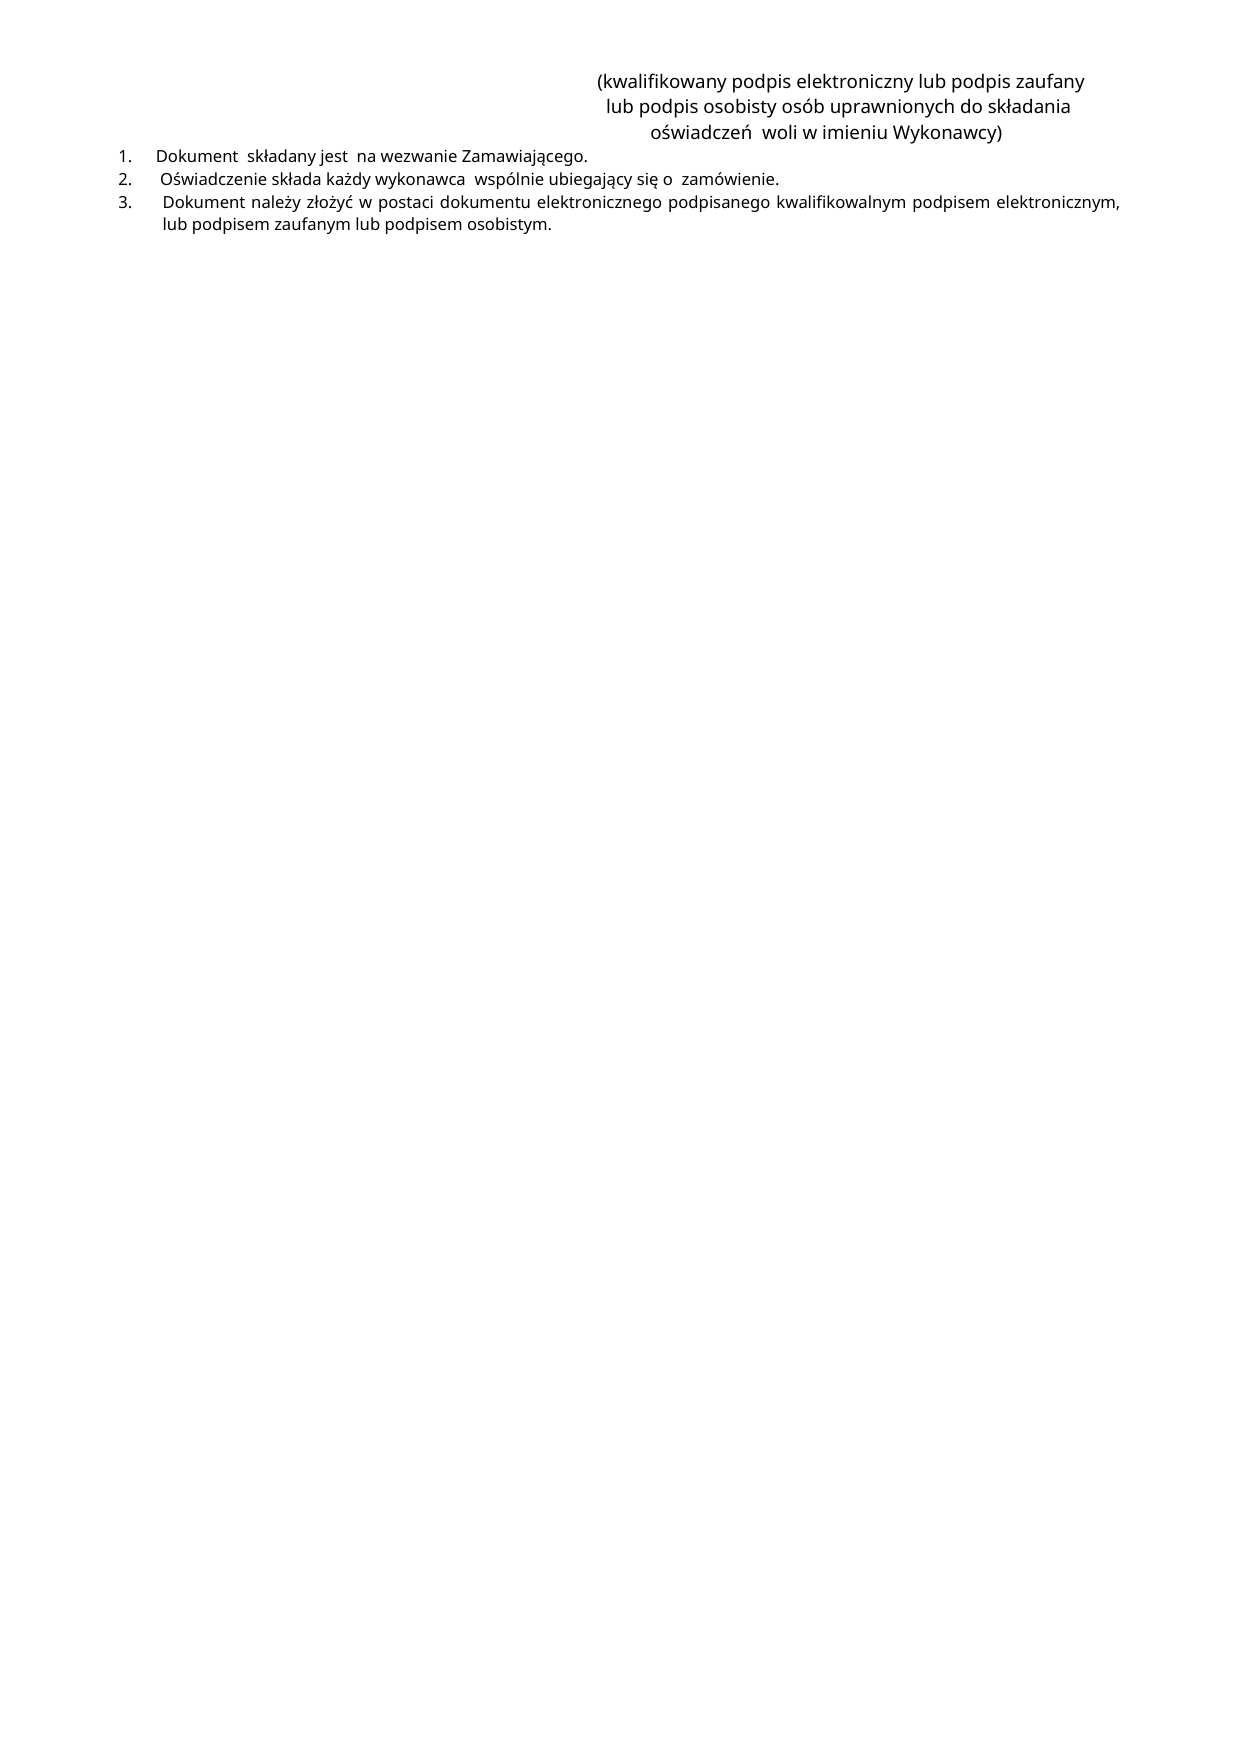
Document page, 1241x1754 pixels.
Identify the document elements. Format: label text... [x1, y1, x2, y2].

text lub podpis osobisty osób uprawnionych do składania [399, 94, 1122, 119]
text (kwalifikowany podpis elektroniczny lub podpis zaufany [399, 68, 1122, 94]
list Dokument należy złożyć w postaci dokumentu elektronicznego podpisanego kwalifikowalnym podpisem elektronicznym, lub podpisem zaufanym lub podpisem osobistym. [118, 190, 1122, 236]
list Oświadczenie składa każdy wykonawca wspólnie ubiegający się o zamówienie. [118, 168, 1122, 190]
text oświadczeń woli w imieniu Wykonawcy) [399, 119, 1122, 145]
list Dokument składany jest na wezwanie Zamawiającego. [118, 145, 1122, 168]
